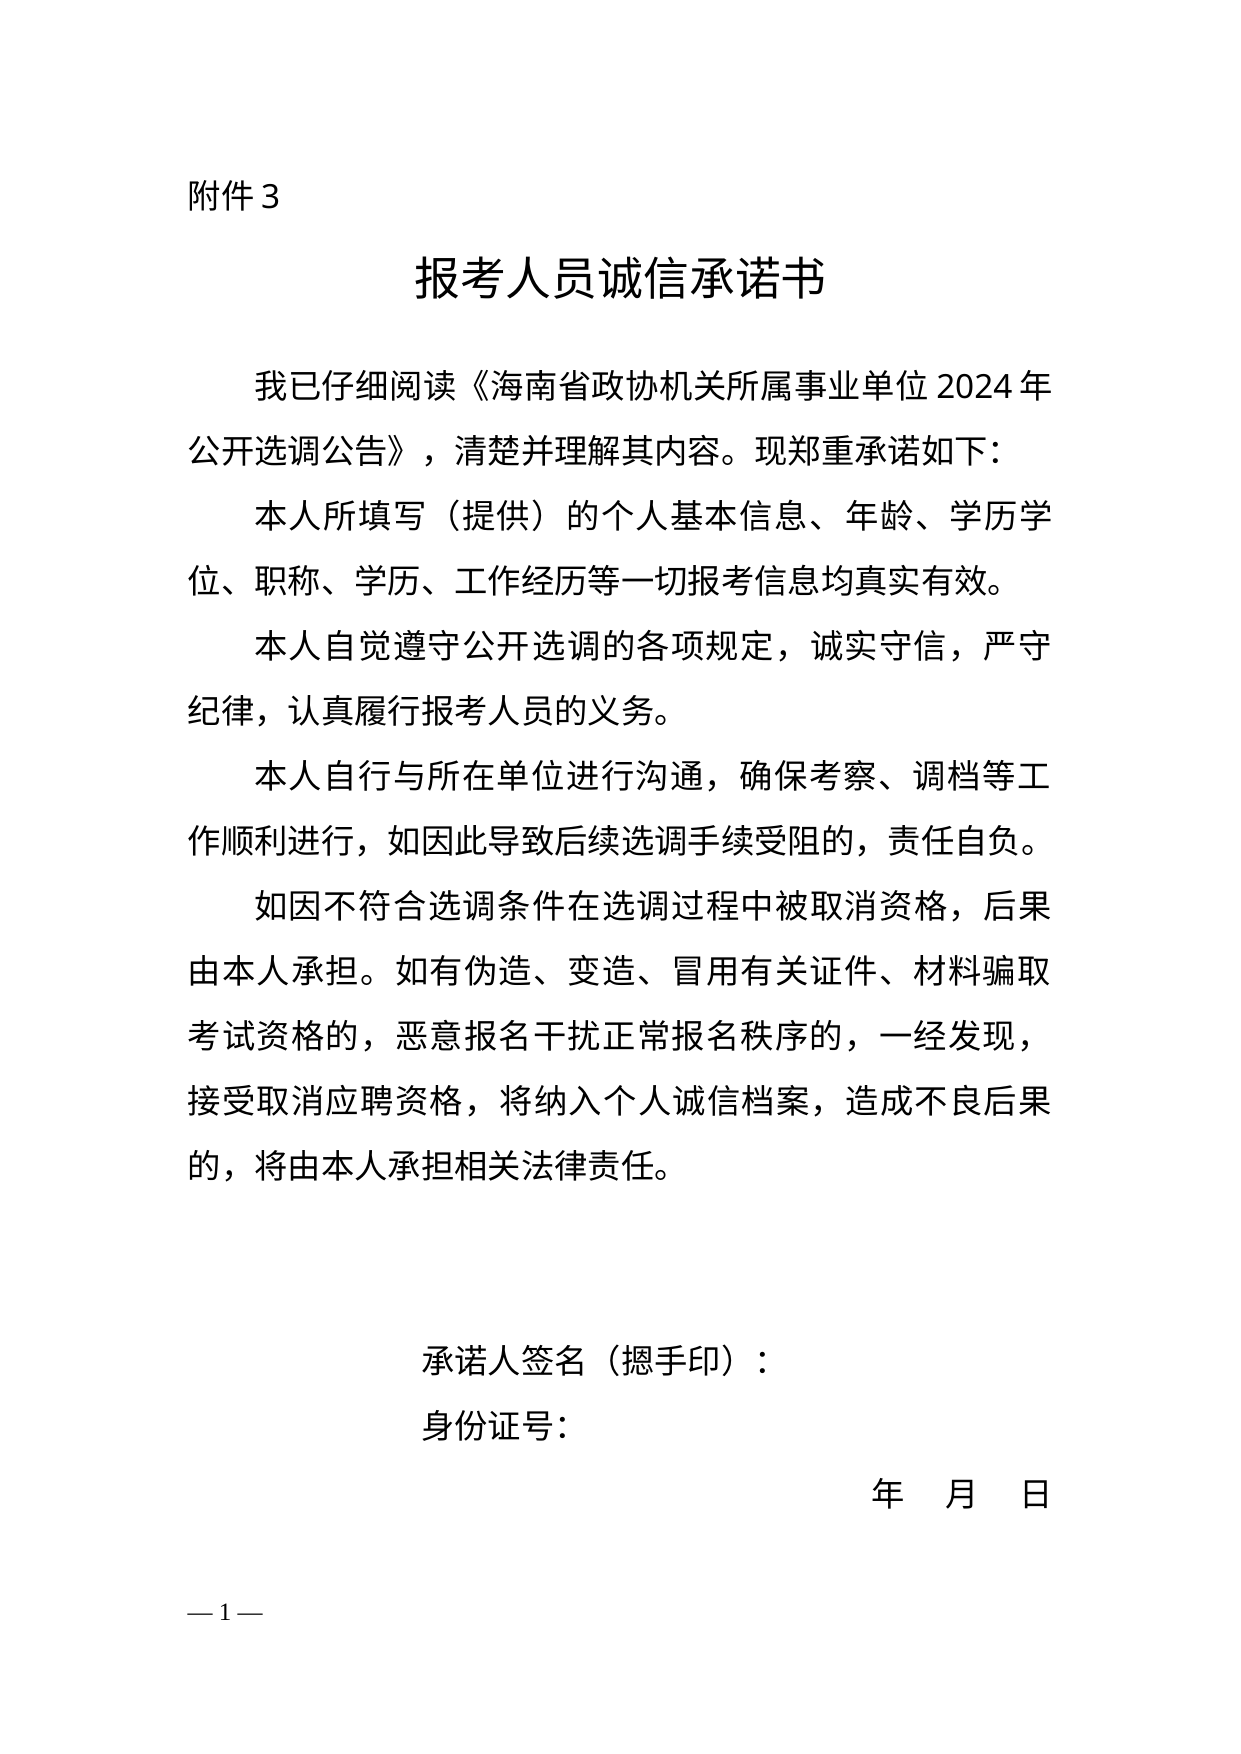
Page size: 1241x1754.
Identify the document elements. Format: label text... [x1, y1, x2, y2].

text 本人所填写（提供）的个人基本信息、年龄、学历学位、职称、学历、工作经历等一切报考信息均真实有效。 [187, 481, 1053, 611]
text 如因不符合选调条件在选调过程中被取消资格，后果由本人承担。如有伪造、变造、冒用有关证件、材料骗取考试资格的，恶意报名干扰正常报名秩序的，一经发现，接受取消应聘资格，将纳入个人诚信档案，造成不良后果的，将由本人承担相关法律责任。 [187, 871, 1053, 1196]
text 本人自觉遵守公开选调的各项规定，诚实守信，严守纪律，认真履行报考人员的义务。 [187, 611, 1053, 741]
text 报考人员诚信承诺书 [187, 227, 1053, 324]
text 我已仔细阅读《海南省政协机关所属事业单位2024年公开选调公告》，清楚并理解其内容。现郑重承诺如下： [187, 351, 1053, 481]
text 年 月 日 [187, 1456, 1053, 1519]
text 承诺人签名（摁手印）： [187, 1326, 1053, 1391]
text 本人自行与所在单位进行沟通，确保考察、调档等工作顺利进行，如因此导致后续选调手续受阻的，责任自负。 [187, 741, 1053, 871]
text 身份证号： [187, 1391, 1053, 1456]
text 附件3 [187, 162, 1053, 227]
